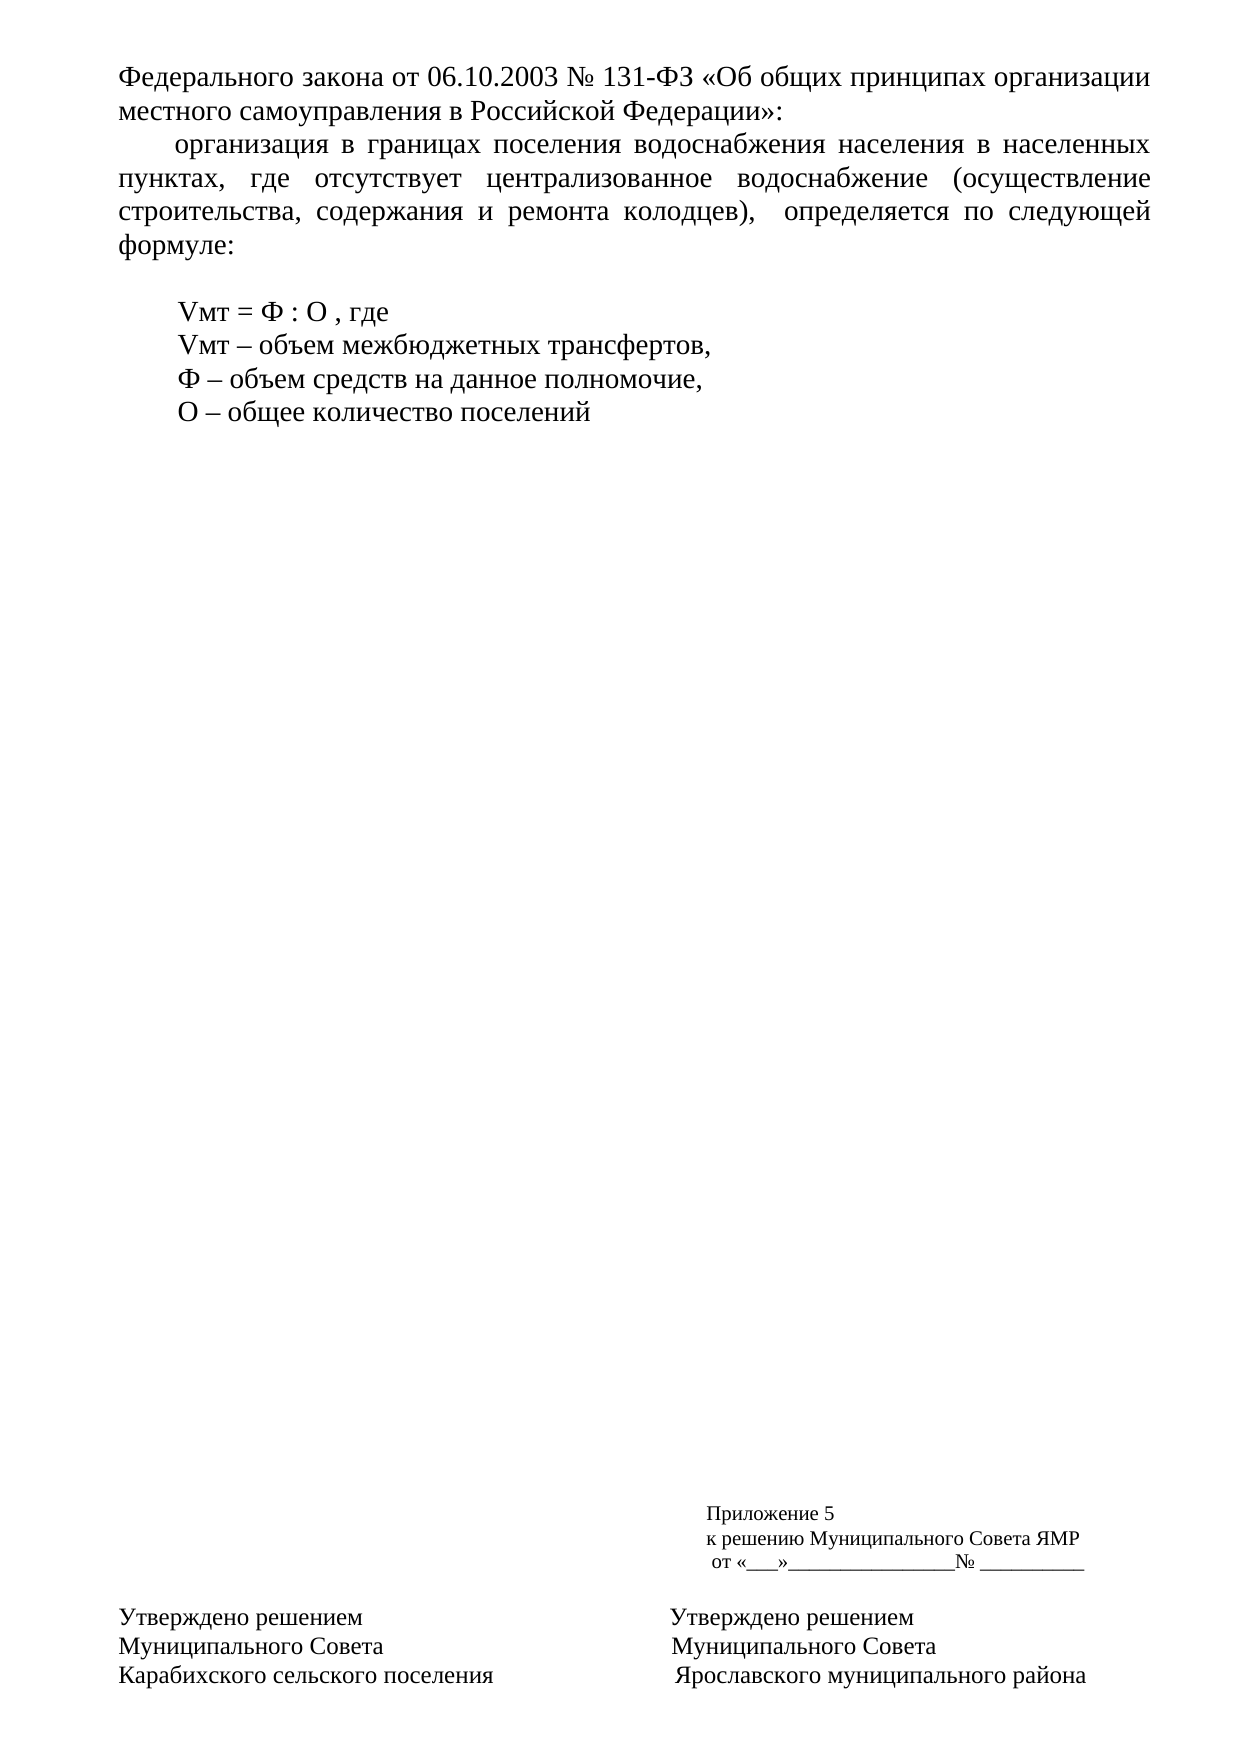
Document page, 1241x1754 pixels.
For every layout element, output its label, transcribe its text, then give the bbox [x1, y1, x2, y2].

text к решению Муниципального Совета ЯМР [664, 1525, 1152, 1549]
text Vмт – объем межбюджетных трансфертов, [118, 327, 1152, 361]
text Ф – объем средств на данное полномочие, [118, 361, 1152, 394]
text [118, 59, 1152, 126]
text Муниципального Совета Муниципального Совета [118, 1631, 1152, 1660]
text организация в границах поселения водоснабжения населения в населенных пунктах, где отсутствует централизованное водоснабжение (осуществление строительства, содержания и ремонта колодцев), определяется по следующей формуле: [118, 126, 1152, 260]
text Карабихского сельского поселения Ярославского муниципального района [118, 1660, 1152, 1688]
text от «___»________________№ __________ [664, 1549, 1152, 1573]
text Приложение 5 [664, 1501, 1152, 1525]
text Утверждено решением Утверждено решением [118, 1602, 1152, 1631]
text О – общее количество поселений [177, 394, 1152, 428]
text Vмт = Ф : О , где [118, 294, 1152, 327]
